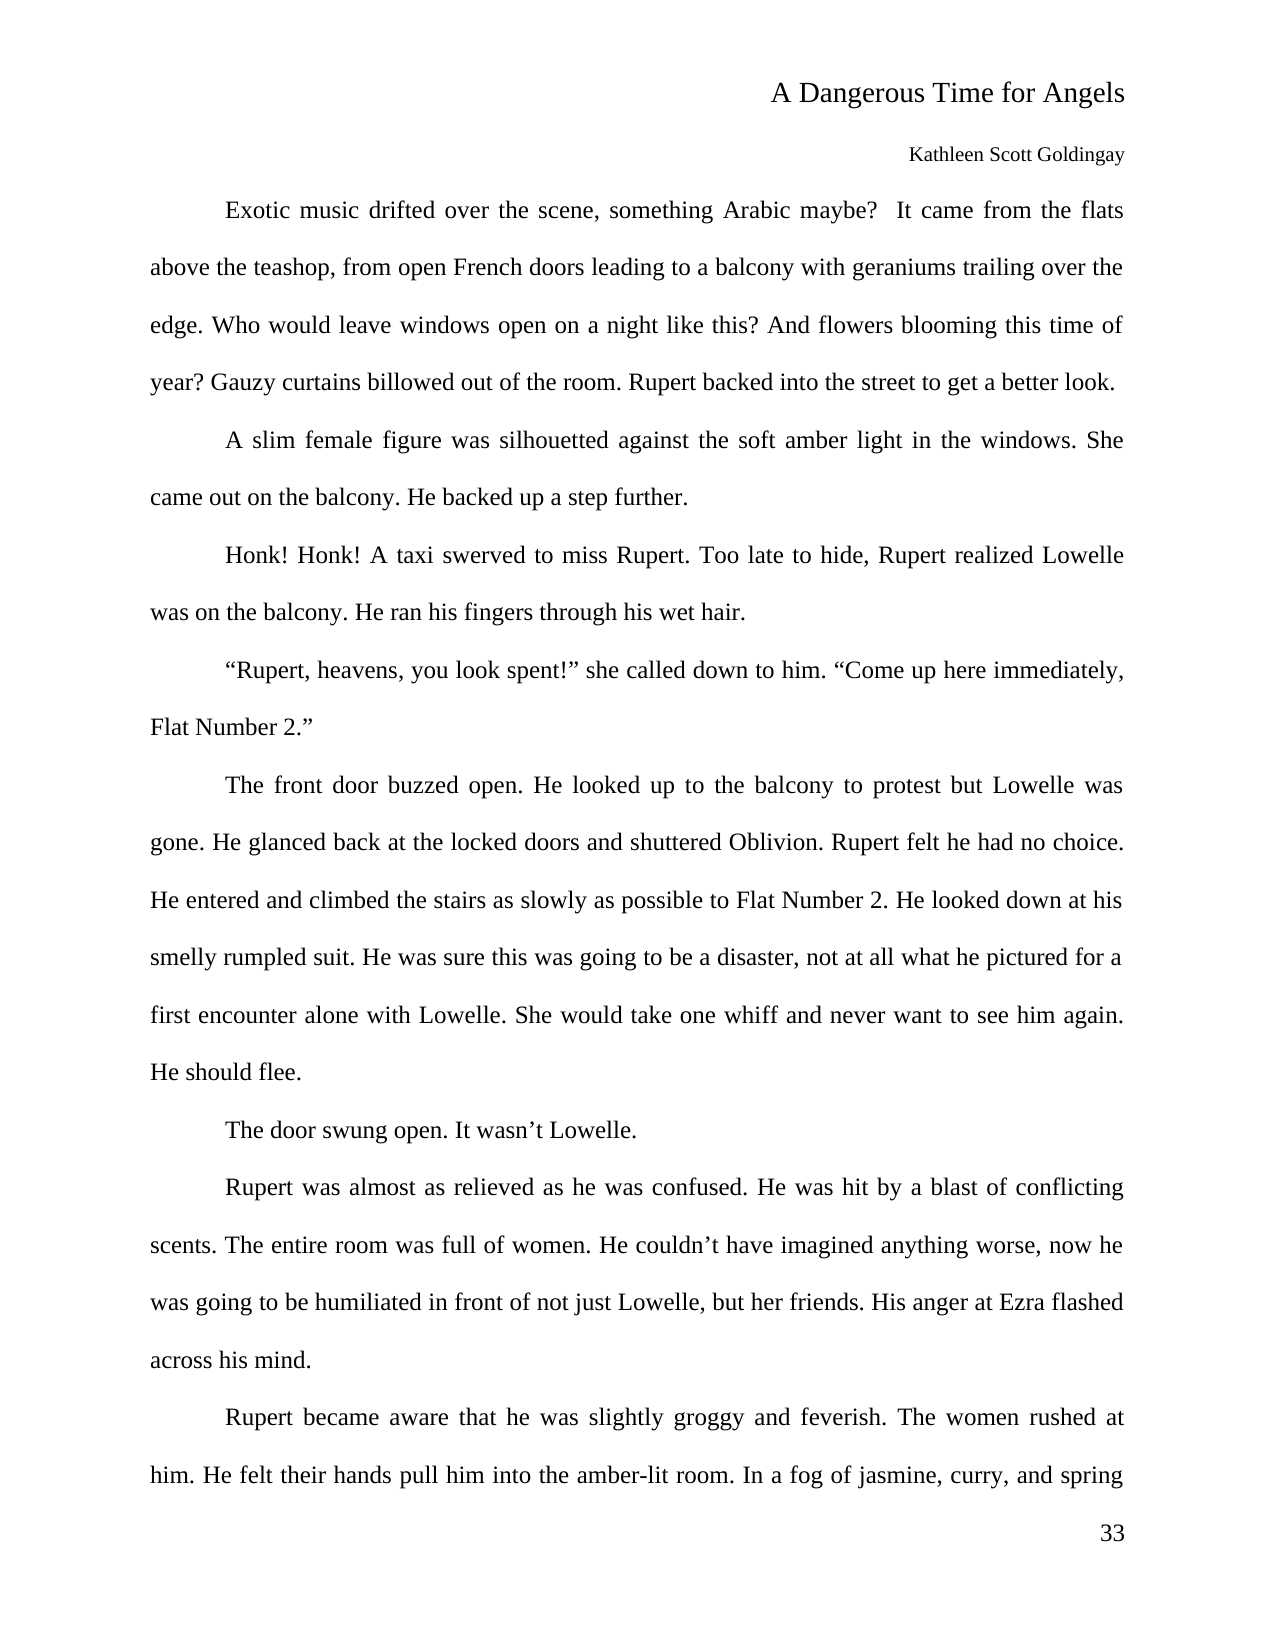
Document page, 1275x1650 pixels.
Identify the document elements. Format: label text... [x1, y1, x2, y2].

text “Rupert, heavens, you look spent!” she called down to him. “Come up here immediately, Flat Number 2.” [150, 655, 1125, 741]
text The door swung open. It wasn’t Lowelle. [150, 1115, 1125, 1143]
text Rupert was almost as relieved as he was confused. He was hit by a blast of conflicting scents. The entire room was full of women. He couldn’t have imagined anything worse, now he was going to be humiliated in front of not just Lowelle, but her friends. His anger at Ezra flashed across his mind. [150, 1172, 1125, 1373]
text The front door buzzed open. He looked up to the balcony to protest but Lowelle was gone. He glanced back at the locked doors and shuttered Oblivion. Rupert felt he had no choice. He entered and climbed the stairs as slowly as possible to Flat Number 2. He looked down at his smelly rumpled suit. He was sure this was going to be a disaster, not at all what he pictured for a first encounter alone with Lowelle. She would take one whiff and never want to see him again. He should flee. [150, 770, 1125, 1086]
text Honk! Honk! A taxi swerved to miss Rupert. Too late to hide, Rupert realized Lowelle was on the balcony. He ran his fingers through his wet hair. [150, 540, 1125, 626]
text A slim female figure was silhouetted against the soft amber light in the windows. She came out on the balcony. He backed up a step further. [150, 425, 1125, 511]
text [150, 1402, 1125, 1488]
text Exotic music drifted over the scene, something Arabic maybe? It came from the flats above the teashop, from open French doors leading to a balcony with geraniums trailing over the edge. Who would leave windows open on a night like this? And flowers blooming this time of year? Gauzy curtains billowed out of the room. Rupert backed into the street to get a better look. [150, 195, 1125, 396]
